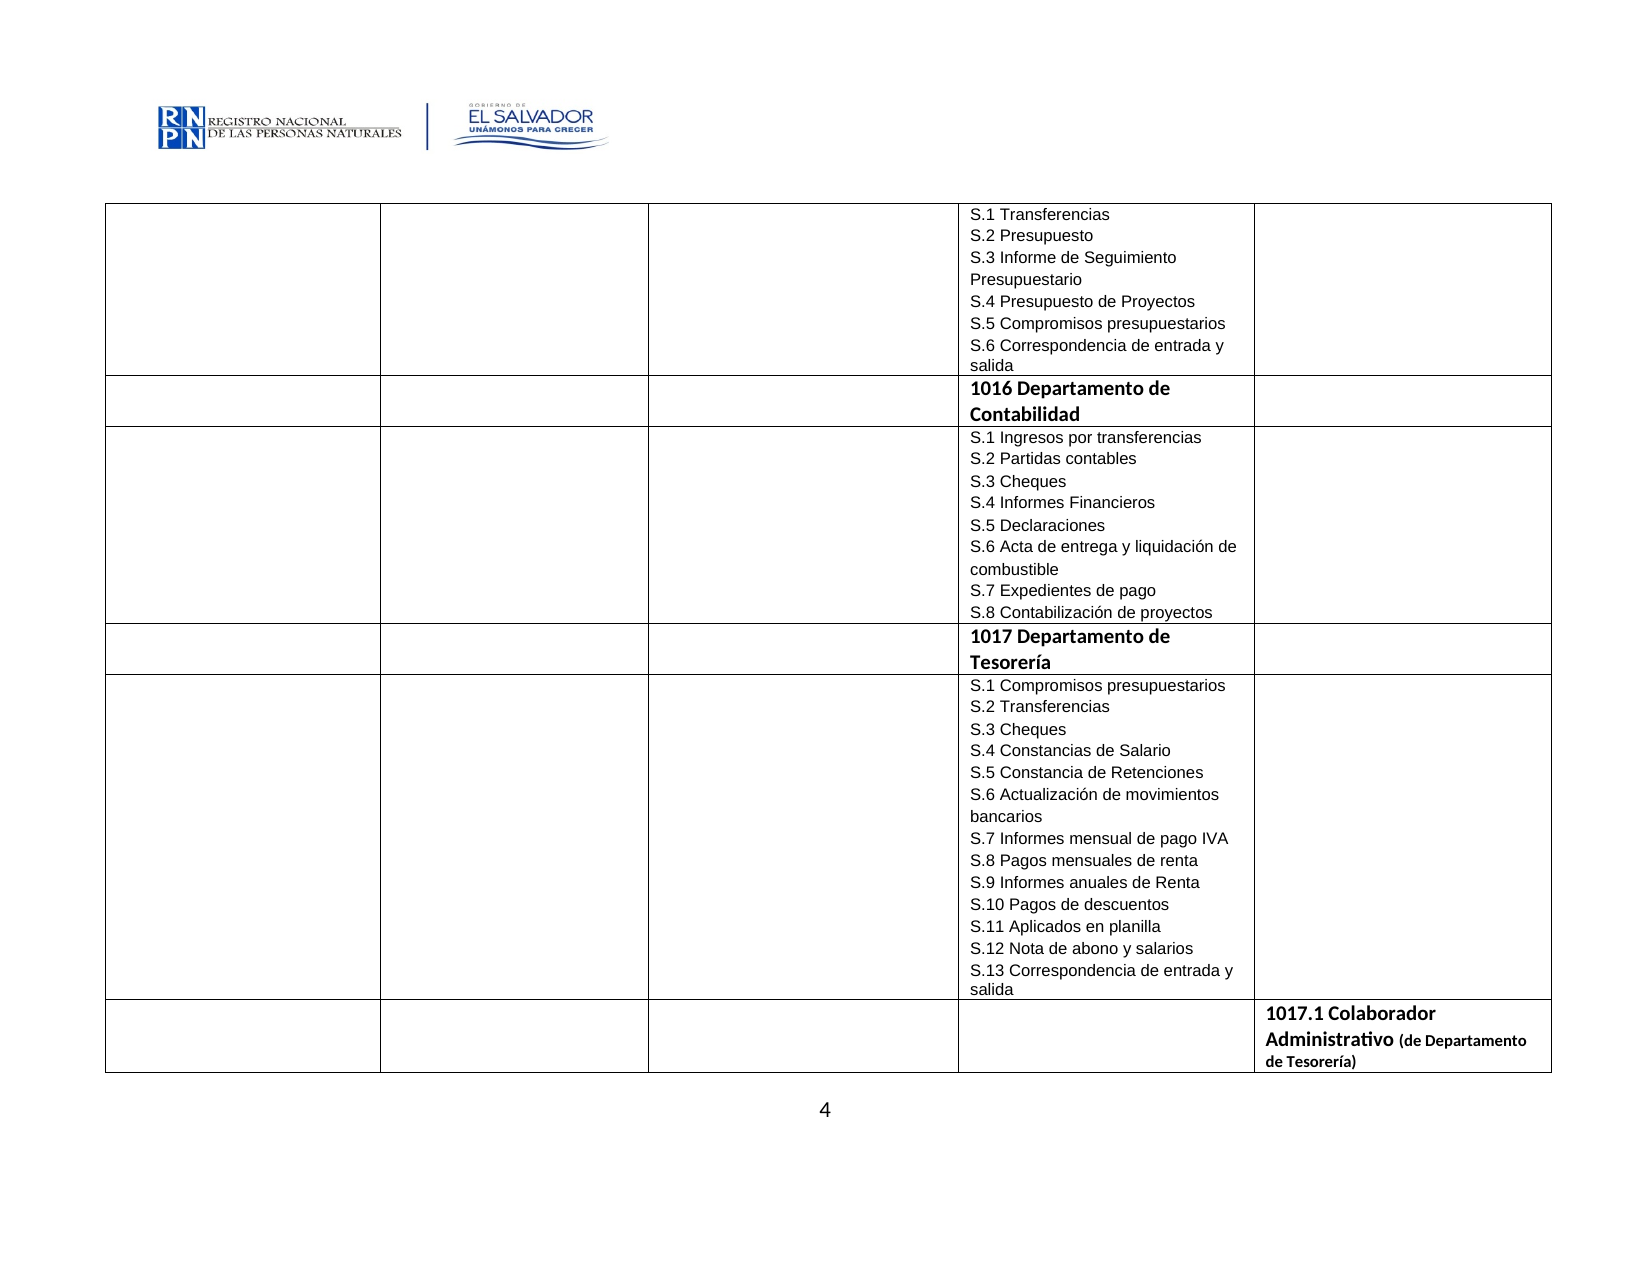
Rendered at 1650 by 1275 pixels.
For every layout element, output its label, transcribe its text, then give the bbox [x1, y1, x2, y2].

table_cell [381, 1000, 648, 1072]
table_cell 1017 Departamento de Tesorería [959, 624, 1254, 674]
table_cell [1255, 427, 1551, 622]
table_cell [381, 675, 648, 999]
table_cell [381, 427, 648, 622]
table_cell [649, 204, 958, 374]
table_cell [106, 376, 380, 426]
table_cell 1017.1 Colaborador Administrativo (de Departamento de Tesorería) [1255, 1000, 1551, 1072]
table_cell [649, 376, 958, 426]
table_cell [106, 427, 380, 622]
table_cell [106, 675, 380, 999]
table_cell S.1 Compromisos presupuestarios S.2 Transferencias S.3 Cheques S.4 Constancias de Salario S.5 Constancia de Retenciones S.6 Actualización de movimientos bancarios S.7 Informes mensual de pago IVA S.8 Pagos mensuales de renta S.9 Informes anuales de Renta S.10 Pagos de descuentos S.11 Aplicados en planilla S.12 Nota de abono y salarios S.13 Correspondencia de entrada y salida [959, 675, 1254, 999]
table_cell [649, 427, 958, 622]
table_cell [1255, 675, 1551, 999]
table_cell [106, 624, 380, 674]
table_cell [106, 1000, 380, 1072]
picture [118, 73, 654, 179]
table_cell [106, 204, 380, 374]
table_cell [649, 624, 958, 674]
table_cell [381, 204, 648, 374]
table_cell [381, 376, 648, 426]
table_cell [959, 1000, 1254, 1072]
table_cell [1255, 204, 1551, 374]
table_cell S.1 Transferencias S.2 Presupuesto S.3 Informe de Seguimiento Presupuestario S.4 Presupuesto de Proyectos S.5 Compromisos presupuestarios S.6 Correspondencia de entrada y salida [959, 204, 1254, 374]
table_cell [649, 1000, 958, 1072]
table_cell [1255, 624, 1551, 674]
table_cell [1255, 376, 1551, 426]
table_cell S.1 Ingresos por transferencias S.2 Partidas contables S.3 Cheques S.4 Informes Financieros S.5 Declaraciones S.6 Acta de entrega y liquidación de combustible S.7 Expedientes de pago S.8 Contabilización de proyectos [959, 427, 1254, 622]
table_cell [381, 624, 648, 674]
table_cell [649, 675, 958, 999]
table_cell 1016 Departamento de Contabilidad [959, 376, 1254, 426]
